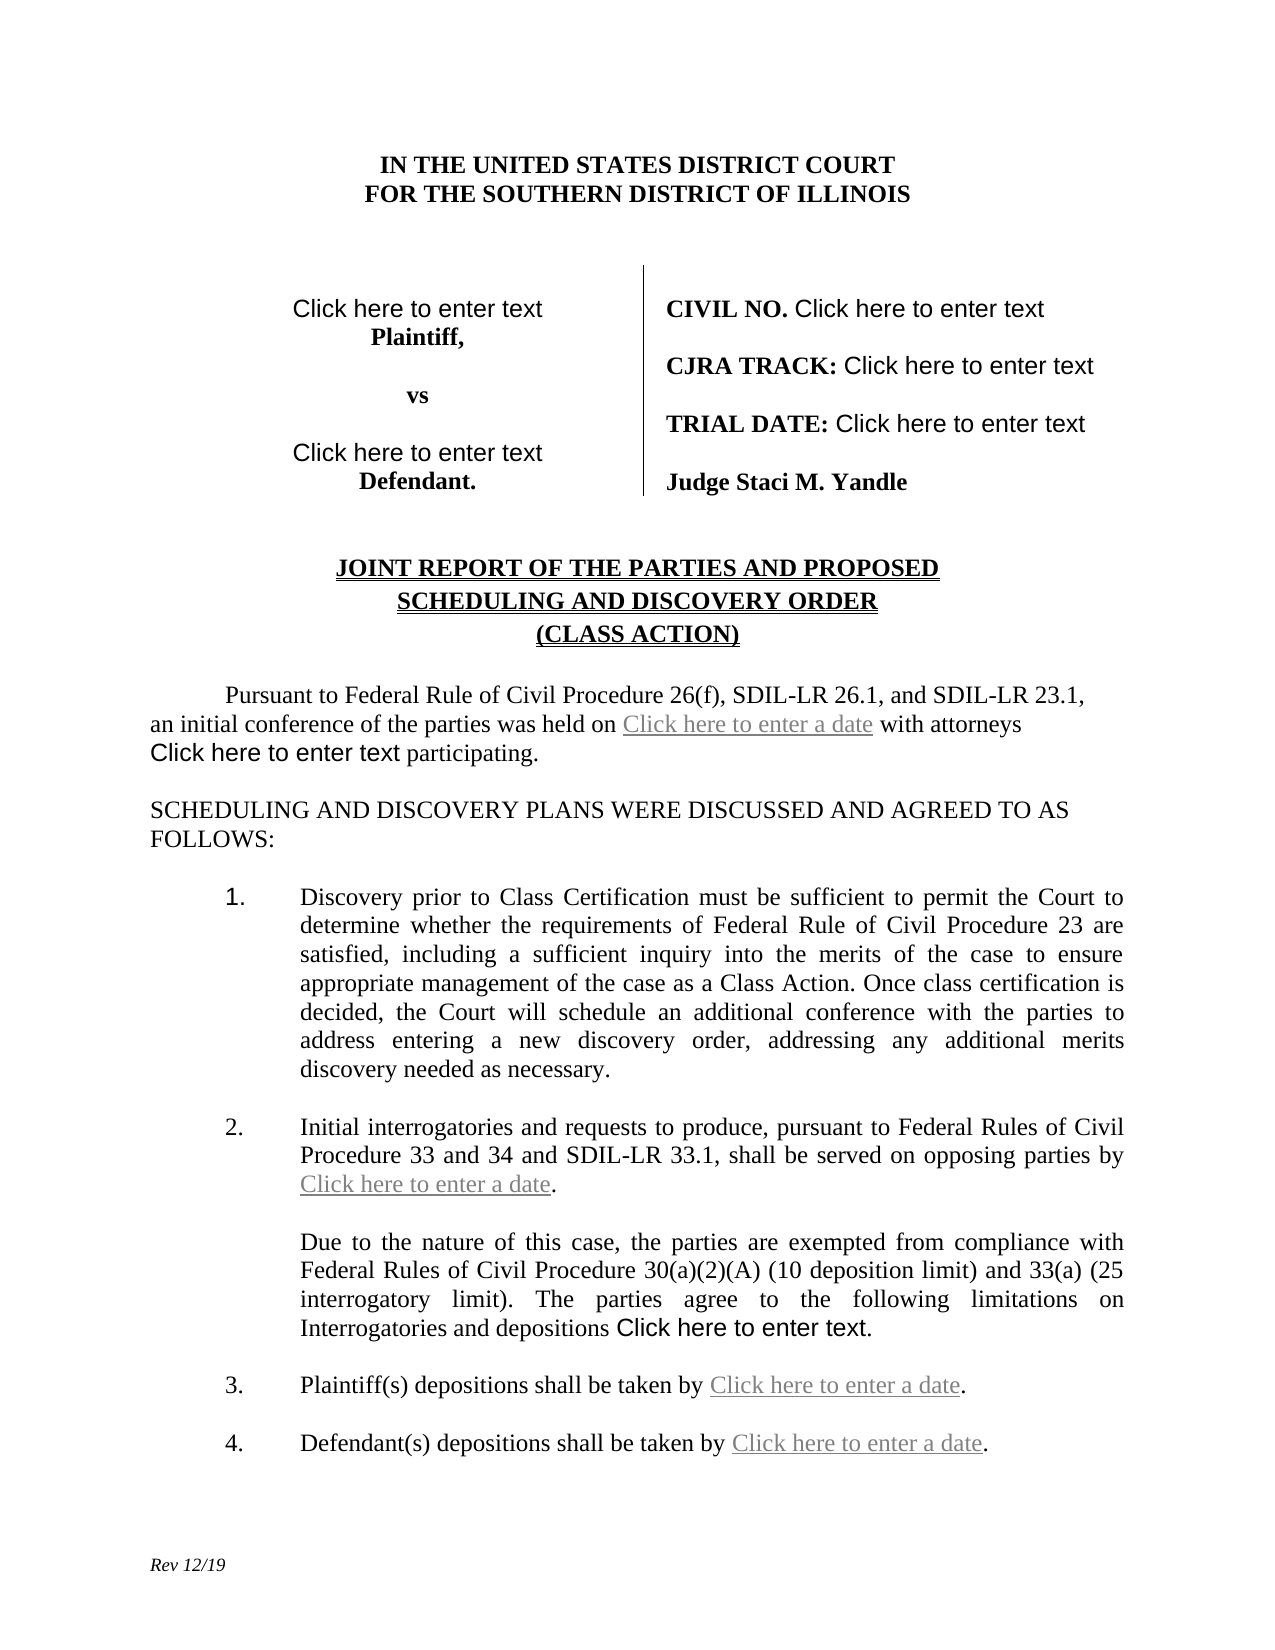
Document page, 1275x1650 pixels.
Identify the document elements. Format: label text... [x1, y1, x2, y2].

text SCHEDULING AND DISCOVERY ORDER [150, 586, 1125, 614]
text 4. Defendant(s) depositions shall be taken by . [225, 1428, 1125, 1457]
text 3. Plaintiff(s) depositions shall be taken by . [225, 1371, 1125, 1399]
text 2. Initial interrogatories and requests to produce, pursuant to Federal Rules of Civil Procedure 33 and 34 and SDIL-LR 33.1, shall be served on opposing parties by . [225, 1112, 1125, 1198]
text vs [216, 380, 619, 409]
text FOR THE SOUTHERN DISTRICT OF ILLINOIS [150, 179, 1125, 207]
text Pursuant to Federal Rule of Civil Procedure 26(f), SDIL-LR 26.1, and SDIL-LR 23.1, [150, 680, 1125, 709]
text Judge Staci M. Yandle [666, 467, 1125, 495]
text CJRA TRACK: [666, 351, 1125, 380]
text CIVIL NO. [666, 294, 1125, 323]
list Discovery prior to Class Certification must be sufficient to permit the Court to determine whether the requirements of Federal Rule of Civil Procedure 23 are satisfied, including a sufficient inquiry into the merits of the case to ensure appropriate management of the case as a Class Action. Once class certification is decided, the Court will schedule an additional conference with the parties to address entering a new discovery order, addressing any additional merits discovery needed as necessary. [225, 882, 1125, 1083]
text Defendant. [216, 466, 619, 495]
text TRIAL DATE: [666, 409, 1125, 438]
text SCHEDULING AND DISCOVERY PLANS WERE DISCUSSED AND AGREED TO AS FOLLOWS: [150, 795, 1125, 853]
text IN THE UNITED STATES DISTRICT COURT [150, 150, 1125, 179]
text Plaintiff, [216, 322, 619, 351]
text Due to the nature of this case, the parties are exempted from compliance with Federal Rules of Civil Procedure 30(a)(2)(A) (10 deposition limit) and 33(a) (25 interrogatory limit). The parties agree to the following limitations on Interrogatories and depositions . [300, 1227, 1125, 1342]
text an initial conference of the parties was held on with attorneys [150, 709, 1125, 738]
text (CLASS ACTION) [150, 619, 1125, 647]
text JOINT REPORT OF THE PARTIES AND PROPOSED [150, 553, 1125, 582]
text participating. [150, 738, 1125, 767]
